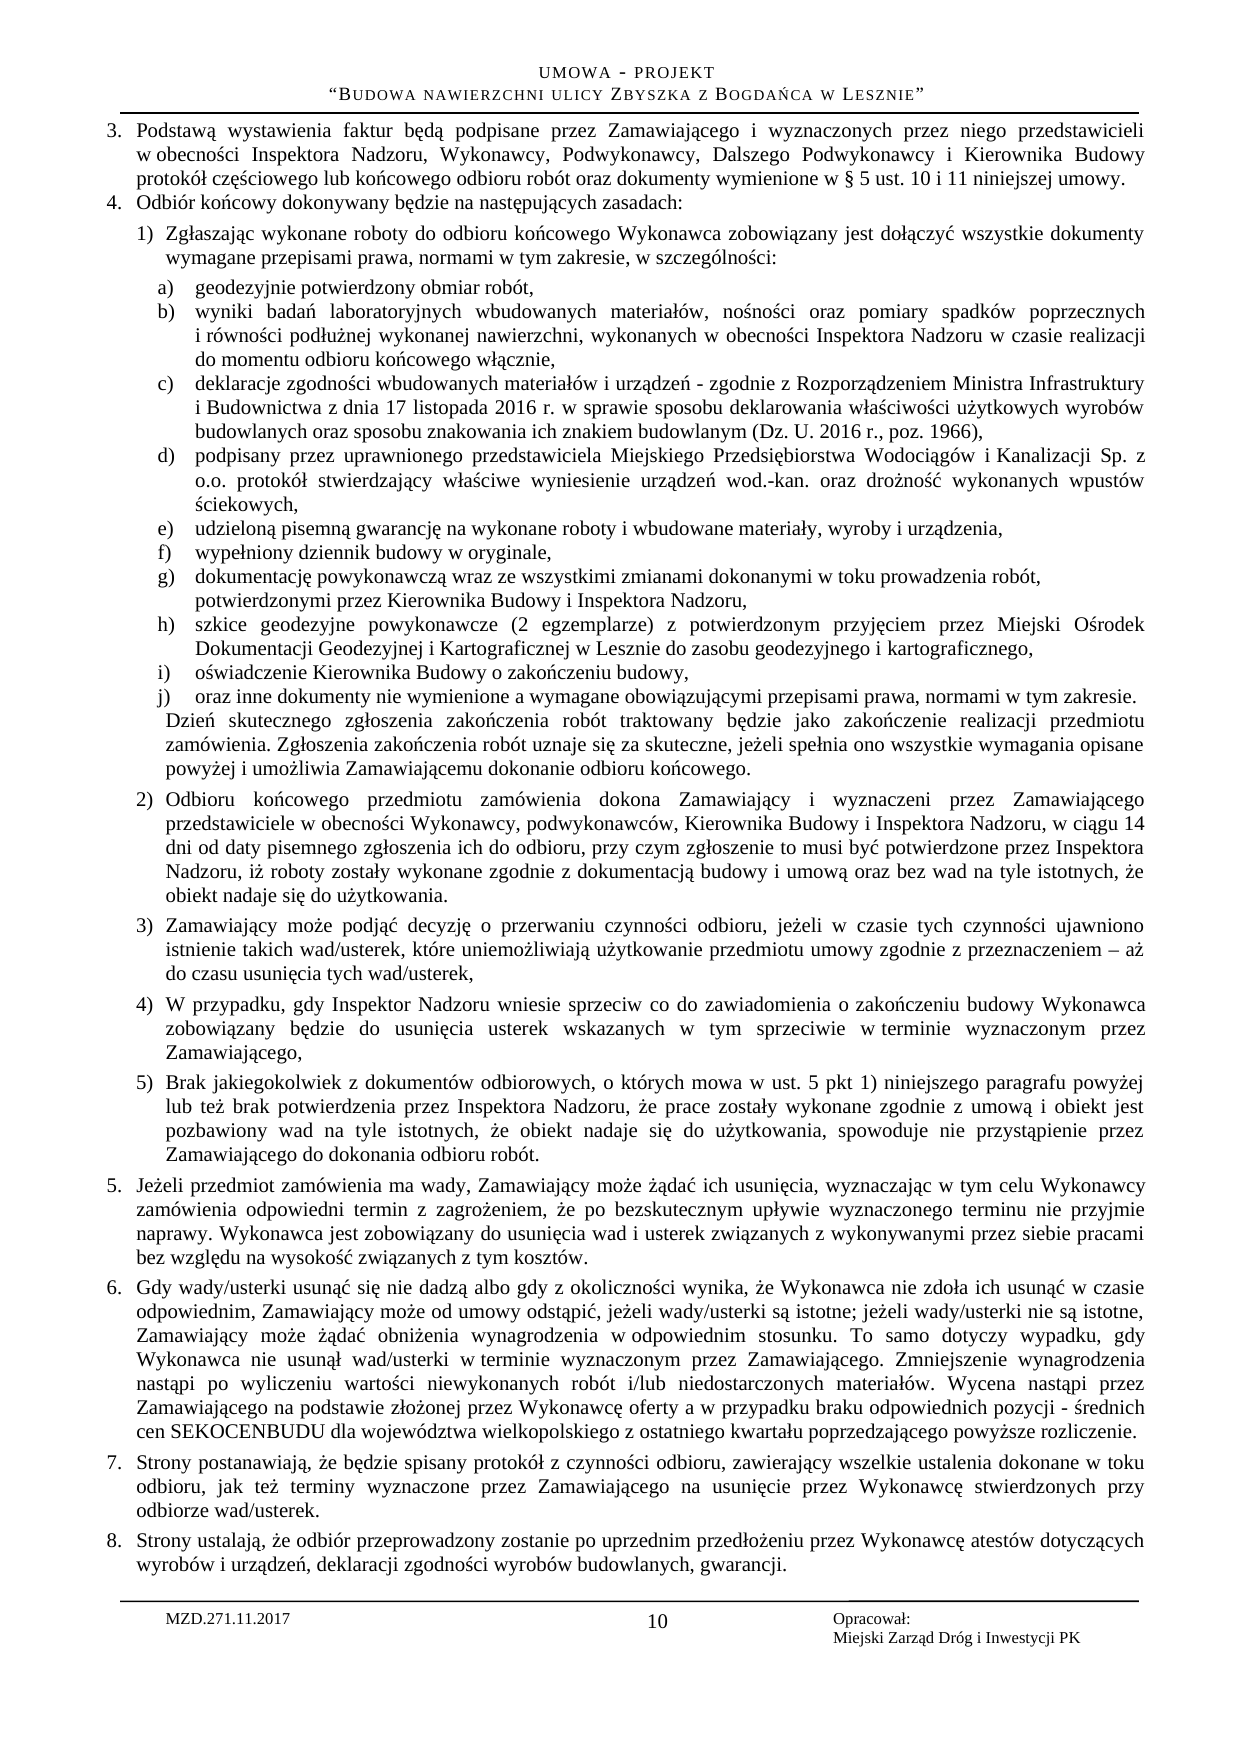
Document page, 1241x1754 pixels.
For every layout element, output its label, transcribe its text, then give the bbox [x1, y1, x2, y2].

list szkice geodezyjne powykonawcze (2 egzemplarze) z potwierdzonym przyjęciem przez Miejski Ośrodek Dokumentacji Geodezyjnej i Kartograficznej w Lesznie do zasobu geodezyjnego i kartograficznego, [157, 612, 1146, 660]
list podpisany przez uprawnionego przedstawiciela Miejskiego Przedsiębiorstwa Wodociągów i Kanalizacji Sp. z o.o. protokół stwierdzający właściwe wyniesienie urządzeń wod.-kan. oraz drożność wykonanych wpustów ściekowych, [157, 443, 1146, 516]
list Gdy wady/usterki usunąć się nie dadzą albo gdy z okoliczności wynika, że Wykonawca nie zdoła ich usunąć w czasie odpowiednim, Zamawiający może od umowy odstąpić, jeżeli wady/usterki są istotne; jeżeli wady/usterki nie są istotne, Zamawiający może żądać obniżenia wynagrodzenia w odpowiednim stosunku. To samo dotyczy wypadku, gdy Wykonawca nie usunął wad/usterki w terminie wyznaczonym przez Zamawiającego. Zmniejszenie wynagrodzenia nastąpi po wyliczeniu wartości niewykonanych robót i/lub niedostarczonych materiałów. Wycena nastąpi przez Zamawiającego na podstawie złożonej przez Wykonawcę oferty a w przypadku braku odpowiednich pozycji - średnich cen SEKOCENBUDU dla województwa wielkopolskiego z ostatniego kwartału poprzedzającego powyższe rozliczenie. [106, 1275, 1146, 1443]
list wypełniony dziennik budowy w oryginale, [157, 540, 1146, 564]
list Odbiór końcowy dokonywany będzie na następujących zasadach: [106, 190, 1146, 214]
list Brak jakiegokolwiek z dokumentów odbiorowych, o których mowa w ust. 5 pkt 1) niniejszego paragrafu powyżej lub też brak potwierdzenia przez Inspektora Nadzoru, że prace zostały wykonane zgodnie z umową i obiekt jest pozbawiony wad na tyle istotnych, że obiekt nadaje się do użytkowania, spowoduje nie przystąpienie przez Zamawiającego do dokonania odbioru robót. [136, 1070, 1146, 1166]
list oraz inne dokumenty nie wymienione a wymagane obowiązującymi przepisami prawa, normami w tym zakresie. [157, 684, 1146, 708]
list Strony ustalają, że odbiór przeprowadzony zostanie po uprzednim przedłożeniu przez Wykonawcę atestów dotyczących wyrobów i urządzeń, deklaracji zgodności wyrobów budowlanych, gwarancji. [106, 1528, 1146, 1576]
list Zamawiający może podjąć decyzję o przerwaniu czynności odbioru, jeżeli w czasie tych czynności ujawniono istnienie takich wad/usterek, które uniemożliwiają użytkowanie przedmiotu umowy zgodnie z przeznaczeniem – aż do czasu usunięcia tych wad/usterek, [136, 913, 1146, 985]
list Jeżeli przedmiot zamówienia ma wady, Zamawiający może żądać ich usunięcia, wyznaczając w tym celu Wykonawcy zamówienia odpowiedni termin z zagrożeniem, że po bezskutecznym upływie wyznaczonego terminu nie przyjmie naprawy. Wykonawca jest zobowiązany do usunięcia wad i usterek związanych z wykonywanymi przez siebie pracami bez względu na wysokość związanych z tym kosztów. [106, 1172, 1146, 1269]
list dokumentację powykonawczą wraz ze wszystkimi zmianami dokonanymi w toku prowadzenia robót, potwierdzonymi przez Kierownika Budowy i Inspektora Nadzoru, [157, 564, 1146, 612]
list oświadczenie Kierownika Budowy o zakończeniu budowy, [157, 660, 1146, 684]
list deklaracje zgodności wbudowanych materiałów i urządzeń - zgodnie z Rozporządzeniem Ministra Infrastruktury i Budownictwa z dnia 17 listopada 2016 r. w sprawie sposobu deklarowania właściwości użytkowych wyrobów budowlanych oraz sposobu znakowania ich znakiem budowlanym (Dz. U. 2016 r., poz. 1966), [157, 371, 1146, 443]
list Strony postanawiają, że będzie spisany protokół z czynności odbioru, zawierający wszelkie ustalenia dokonane w toku odbioru, jak też terminy wyznaczone przez Zamawiającego na usunięcie przez Wykonawcę stwierdzonych przy odbiorze wad/usterek. [106, 1450, 1146, 1522]
list geodezyjnie potwierdzony obmiar robót, [157, 275, 1146, 299]
list udzieloną pisemną gwarancję na wykonane roboty i wbudowane materiały, wyroby i urządzenia, [157, 516, 1146, 540]
list W przypadku, gdy Inspektor Nadzoru wniesie sprzeciw co do zawiadomienia o zakończeniu budowy Wykonawca zobowiązany będzie do usunięcia usterek wskazanych w tym sprzeciwie w terminie wyznaczonym przez Zamawiającego, [136, 992, 1146, 1064]
text Dzień skutecznego zgłoszenia zakończenia robót traktowany będzie jako zakończenie realizacji przedmiotu zamówienia. Zgłoszenia zakończenia robót uznaje się za skuteczne, jeżeli spełnia ono wszystkie wymagania opisane powyżej i umożliwia Zamawiającemu dokonanie odbioru końcowego. [165, 708, 1146, 780]
list Podstawą wystawienia faktur będą podpisane przez Zamawiającego i wyznaczonych przez niego przedstawicieli w obecności Inspektora Nadzoru, Wykonawcy, Podwykonawcy, Dalszego Podwykonawcy i Kierownika Budowy protokół częściowego lub końcowego odbioru robót oraz dokumenty wymienione w § 5 ust. 10 i 11 niniejszej umowy. [106, 118, 1146, 190]
list Odbioru końcowego przedmiotu zamówienia dokona Zamawiający i wyznaczeni przez Zamawiającego przedstawiciele w obecności Wykonawcy, podwykonawców, Kierownika Budowy i Inspektora Nadzoru, w ciągu 14 dni od daty pisemnego zgłoszenia ich do odbioru, przy czym zgłoszenie to musi być potwierdzone przez Inspektora Nadzoru, iż roboty zostały wykonane zgodnie z dokumentacją budowy i umową oraz bez wad na tyle istotnych, że obiekt nadaje się do użytkowania. [136, 787, 1146, 907]
list Zgłaszając wykonane roboty do odbioru końcowego Wykonawca zobowiązany jest dołączyć wszystkie dokumenty wymagane przepisami prawa, normami w tym zakresie, w szczególności: [136, 221, 1146, 269]
list wyniki badań laboratoryjnych wbudowanych materiałów, nośności oraz pomiary spadków poprzecznych i równości podłużnej wykonanej nawierzchni, wykonanych w obecności Inspektora Nadzoru w czasie realizacji do momentu odbioru końcowego włącznie, [157, 299, 1146, 371]
